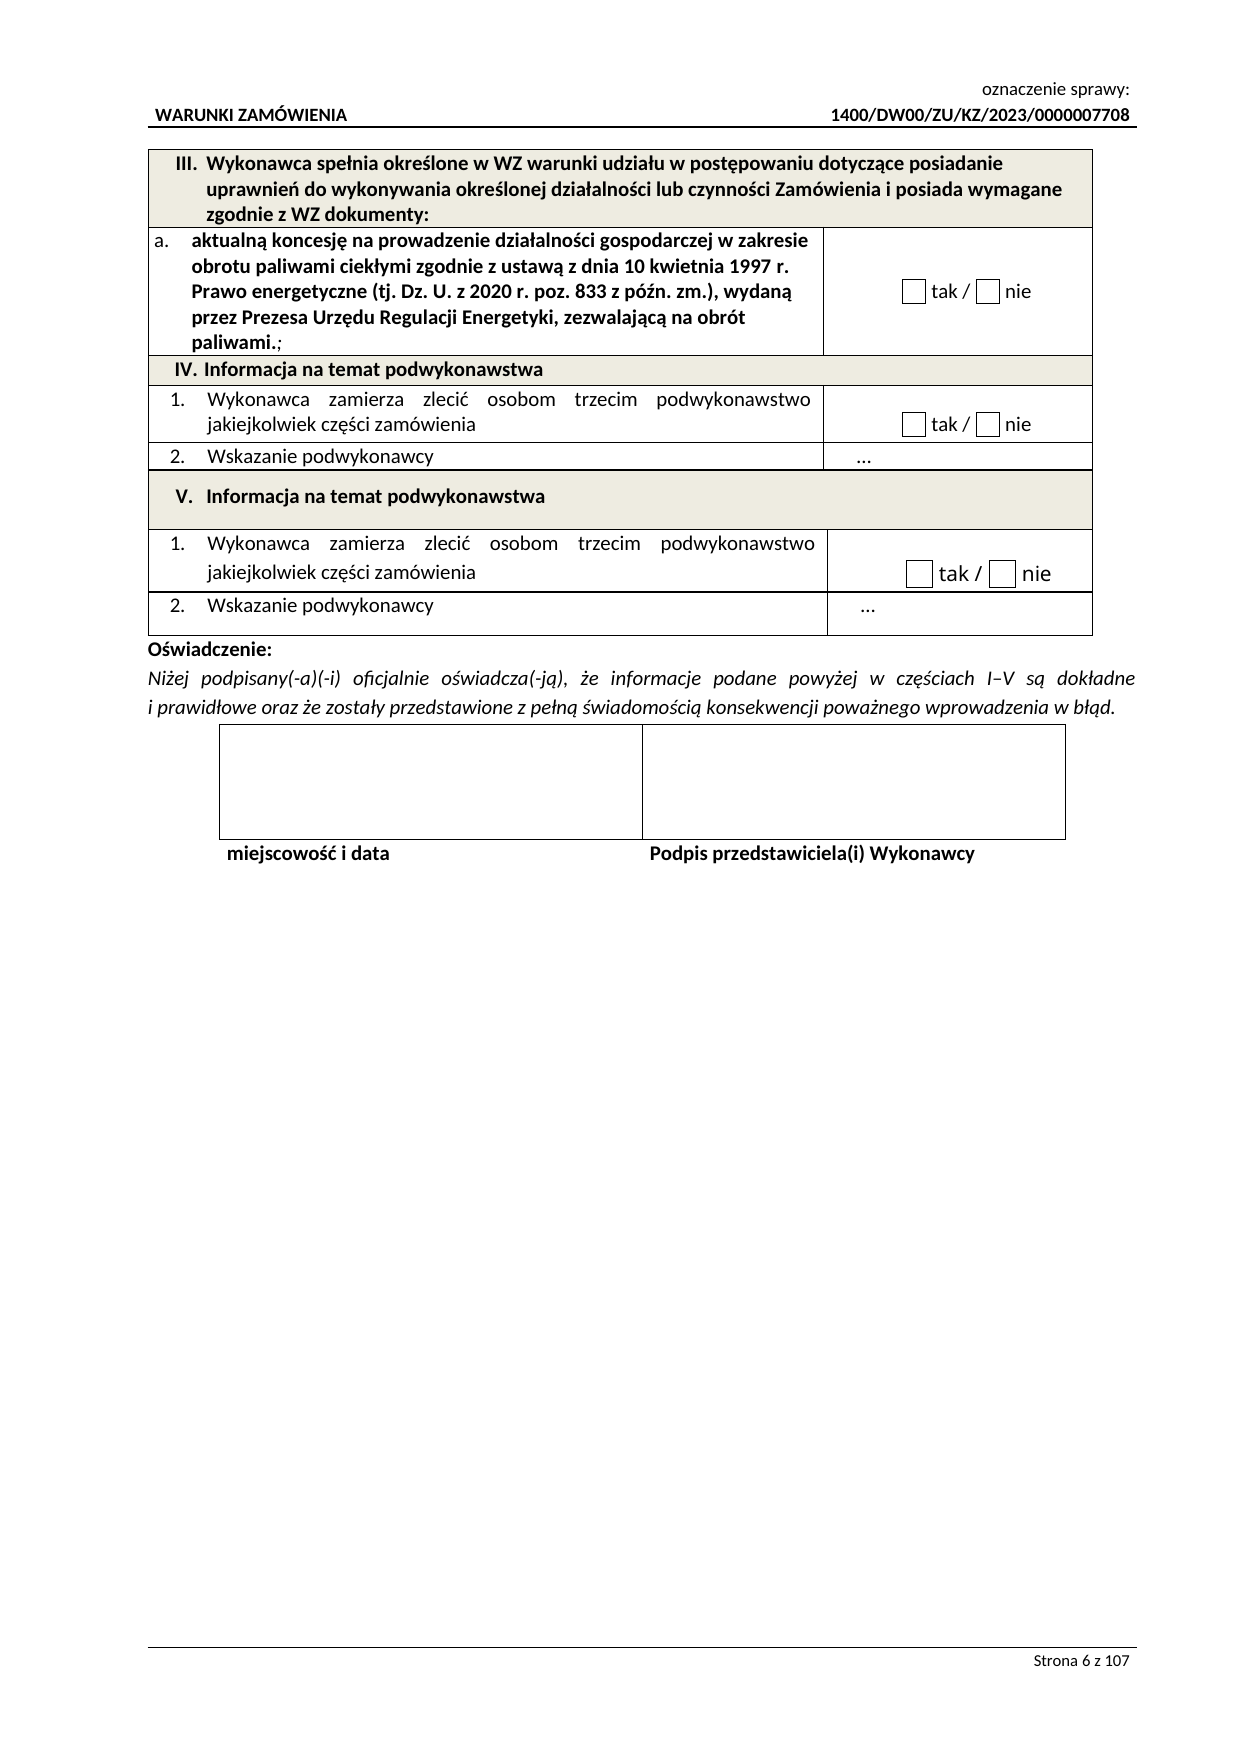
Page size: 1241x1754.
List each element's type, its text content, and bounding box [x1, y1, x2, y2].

table_header [220, 725, 642, 839]
table_cell tak / nie [824, 386, 1092, 442]
text Oświadczenie: [148, 636, 1137, 662]
table_cell tak / nie [824, 228, 1092, 355]
text Niżej podpisany(-a)(-i) oficjalnie oświadcza(-ją), że informacje podane powyżej w częściach I–V są dokładne i prawidłowe oraz że zostały przedstawione z pełną świadomością konsekwencji poważnego wprowadzenia w błąd. [148, 665, 1137, 720]
table_cell Wykonawca zamierza zlecić osobom trzecim podwykonawstwo jakiejkolwiek części zamówienia [149, 386, 823, 442]
table_cell aktualną koncesję na prowadzenie działalności gospodarczej w zakresie obrotu paliwami ciekłymi zgodnie z ustawą z dnia 10 kwietnia 1997 r. Prawo energetyczne (tj. Dz. U. z 2020 r. poz. 833 z późn. zm.), wydaną przez Prezesa Urzędu Regulacji Energetyki, zezwalającą na obrót paliwami.; [149, 228, 823, 355]
table_cell tak / nie [828, 530, 1092, 591]
table_cell Wykonawca zamierza zlecić osobom trzecim podwykonawstwo jakiejkolwiek części zamówienia [149, 530, 827, 591]
table_header Wykonawca spełnia określone w WZ warunki udziału w postępowaniu dotyczące posiadanie uprawnień do wykonywania określonej działalności lub czynności Zamówienia i posiada wymagane zgodnie z WZ dokumenty: [149, 150, 1092, 227]
table_cell miejscowość i data [219, 840, 642, 869]
table_cell … [824, 443, 1092, 468]
table_cell Informacja na temat podwykonawstwa [149, 356, 1092, 385]
table_header Informacja na temat podwykonawstwa [149, 471, 1092, 529]
table_cell Wskazanie podwykonawcy [149, 443, 823, 468]
table_cell Podpis przedstawiciela(i) Wykonawcy [642, 840, 1065, 869]
table_cell Wskazanie podwykonawcy [149, 593, 827, 635]
table_cell … [828, 593, 1092, 635]
table_header [643, 725, 1065, 839]
